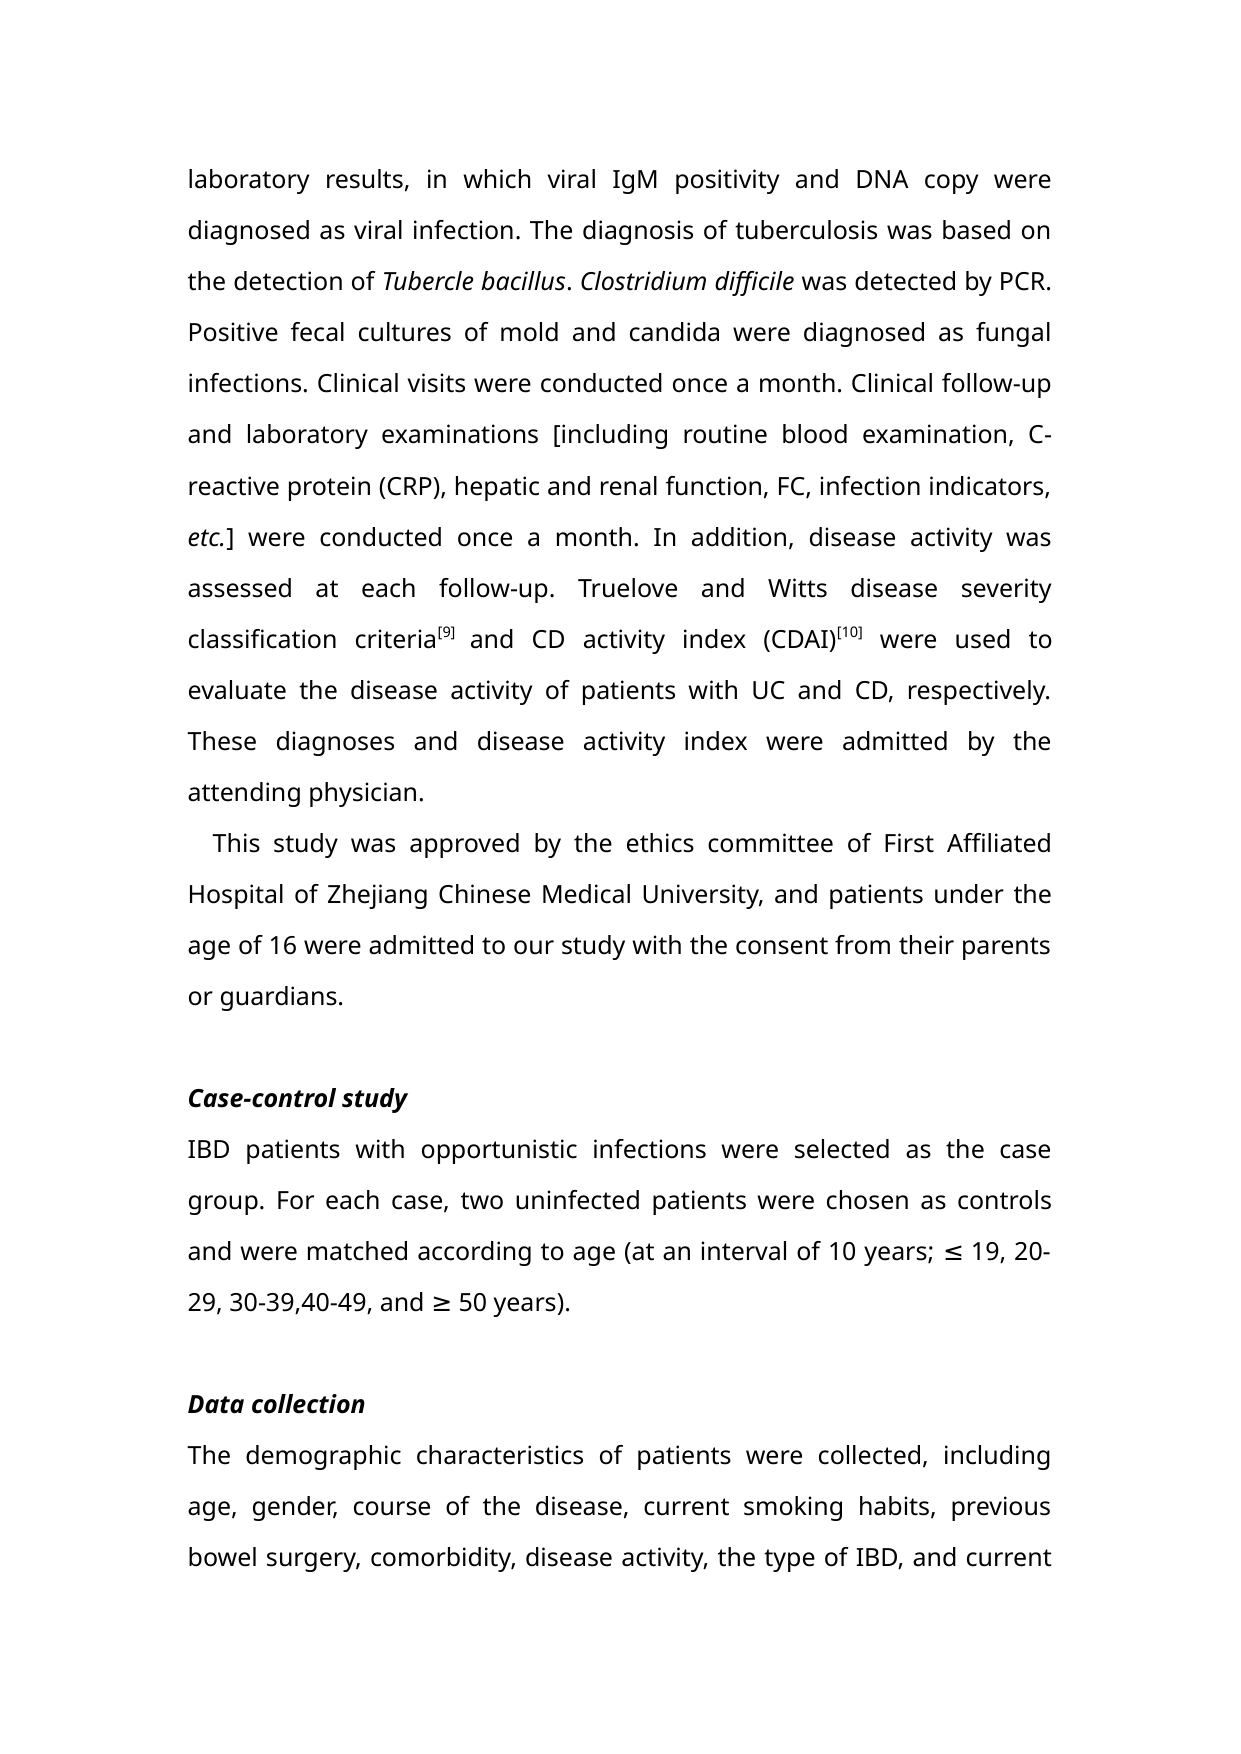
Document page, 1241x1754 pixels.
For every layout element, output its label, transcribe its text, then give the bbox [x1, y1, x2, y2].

text Data collection [187, 1387, 1053, 1421]
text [187, 1438, 1053, 1574]
text Case-control study [187, 1081, 1053, 1115]
text IBD patients with opportunistic infections were selected as the case group. For each case, two uninfected patients were chosen as controls and were matched according to age (at an interval of 10 years; ≤ 19, 20-29, 30-39,40-49, and ≥ 50 years). [187, 1132, 1053, 1319]
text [187, 162, 1053, 808]
text This study was approved by the ethics committee of First Affiliated Hospital of Zhejiang Chinese Medical University, and patients under the age of 16 were admitted to our study with the consent from their parents or guardians. [187, 826, 1053, 1013]
